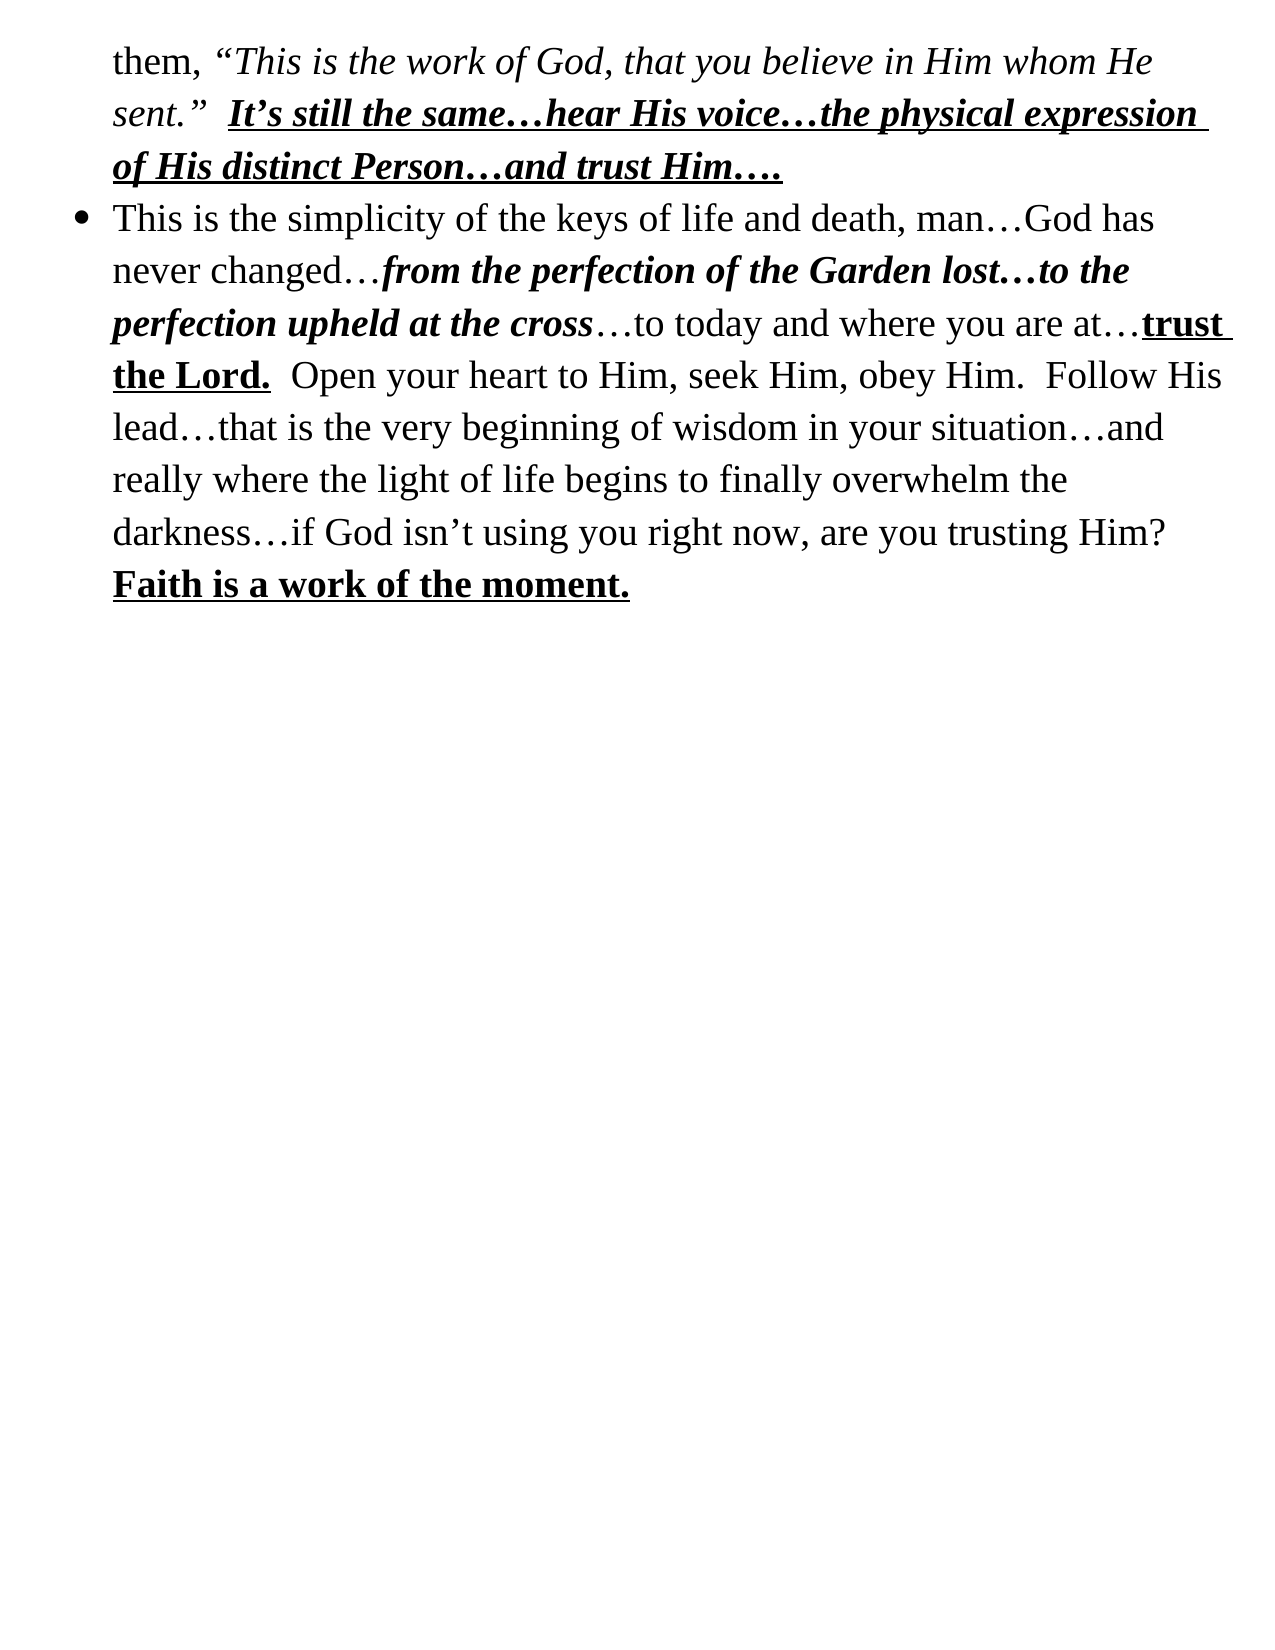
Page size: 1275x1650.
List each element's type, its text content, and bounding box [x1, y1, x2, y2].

list This is the simplicity of the keys of life and death, man…God has never changed…from the perfection of the Garden lost…to the perfection upheld at the cross…to today and where you are at…trust the Lord. Open your heart to Him, seek Him, obey Him. Follow His lead…that is the very beginning of wisdom in your situation…and really where the light of life begins to finally overwhelm the darkness…if God isn’t using you right now, are you trusting Him? Faith is a work of the moment. [75, 194, 1237, 606]
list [75, 37, 1237, 188]
